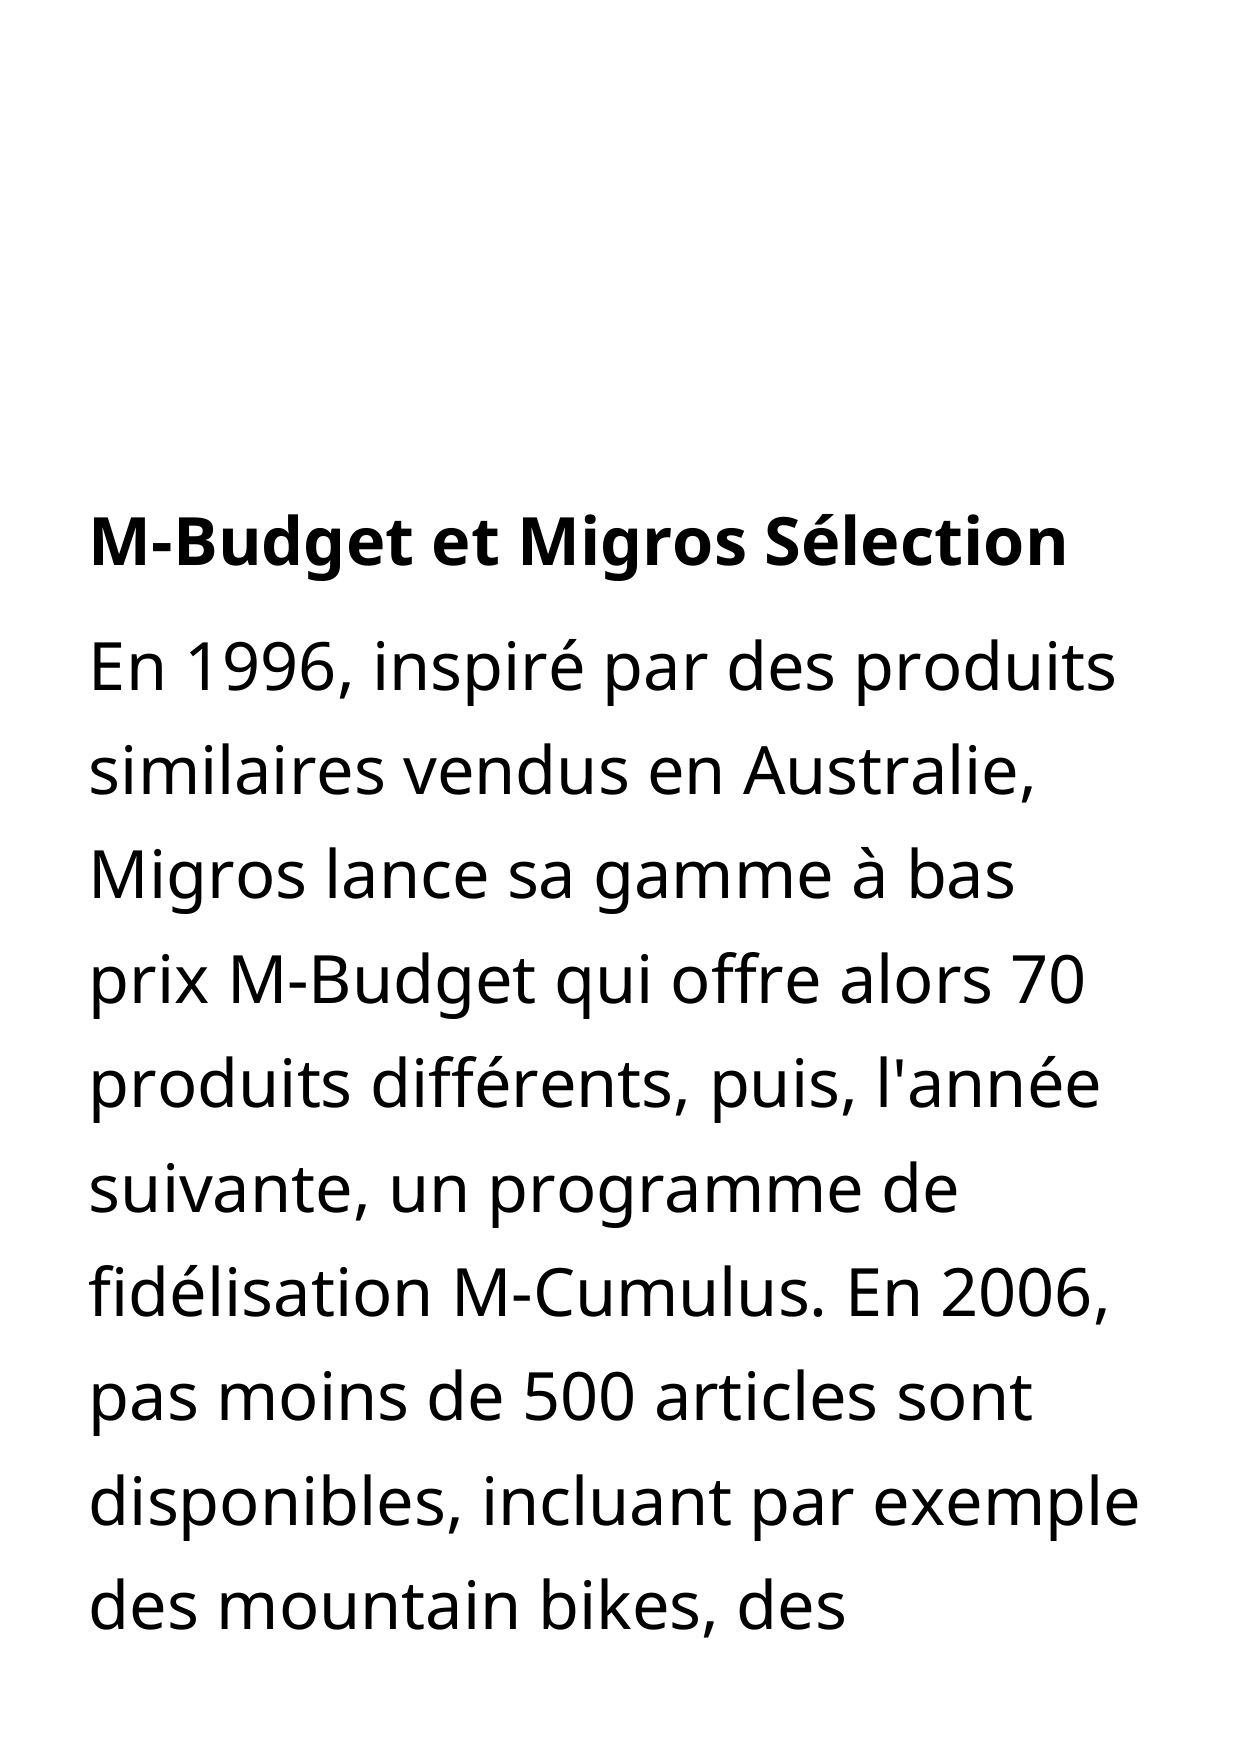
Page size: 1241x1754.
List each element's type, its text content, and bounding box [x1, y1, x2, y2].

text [89, 619, 1152, 1649]
text M-Budget et Migros Sélection [89, 494, 1152, 584]
